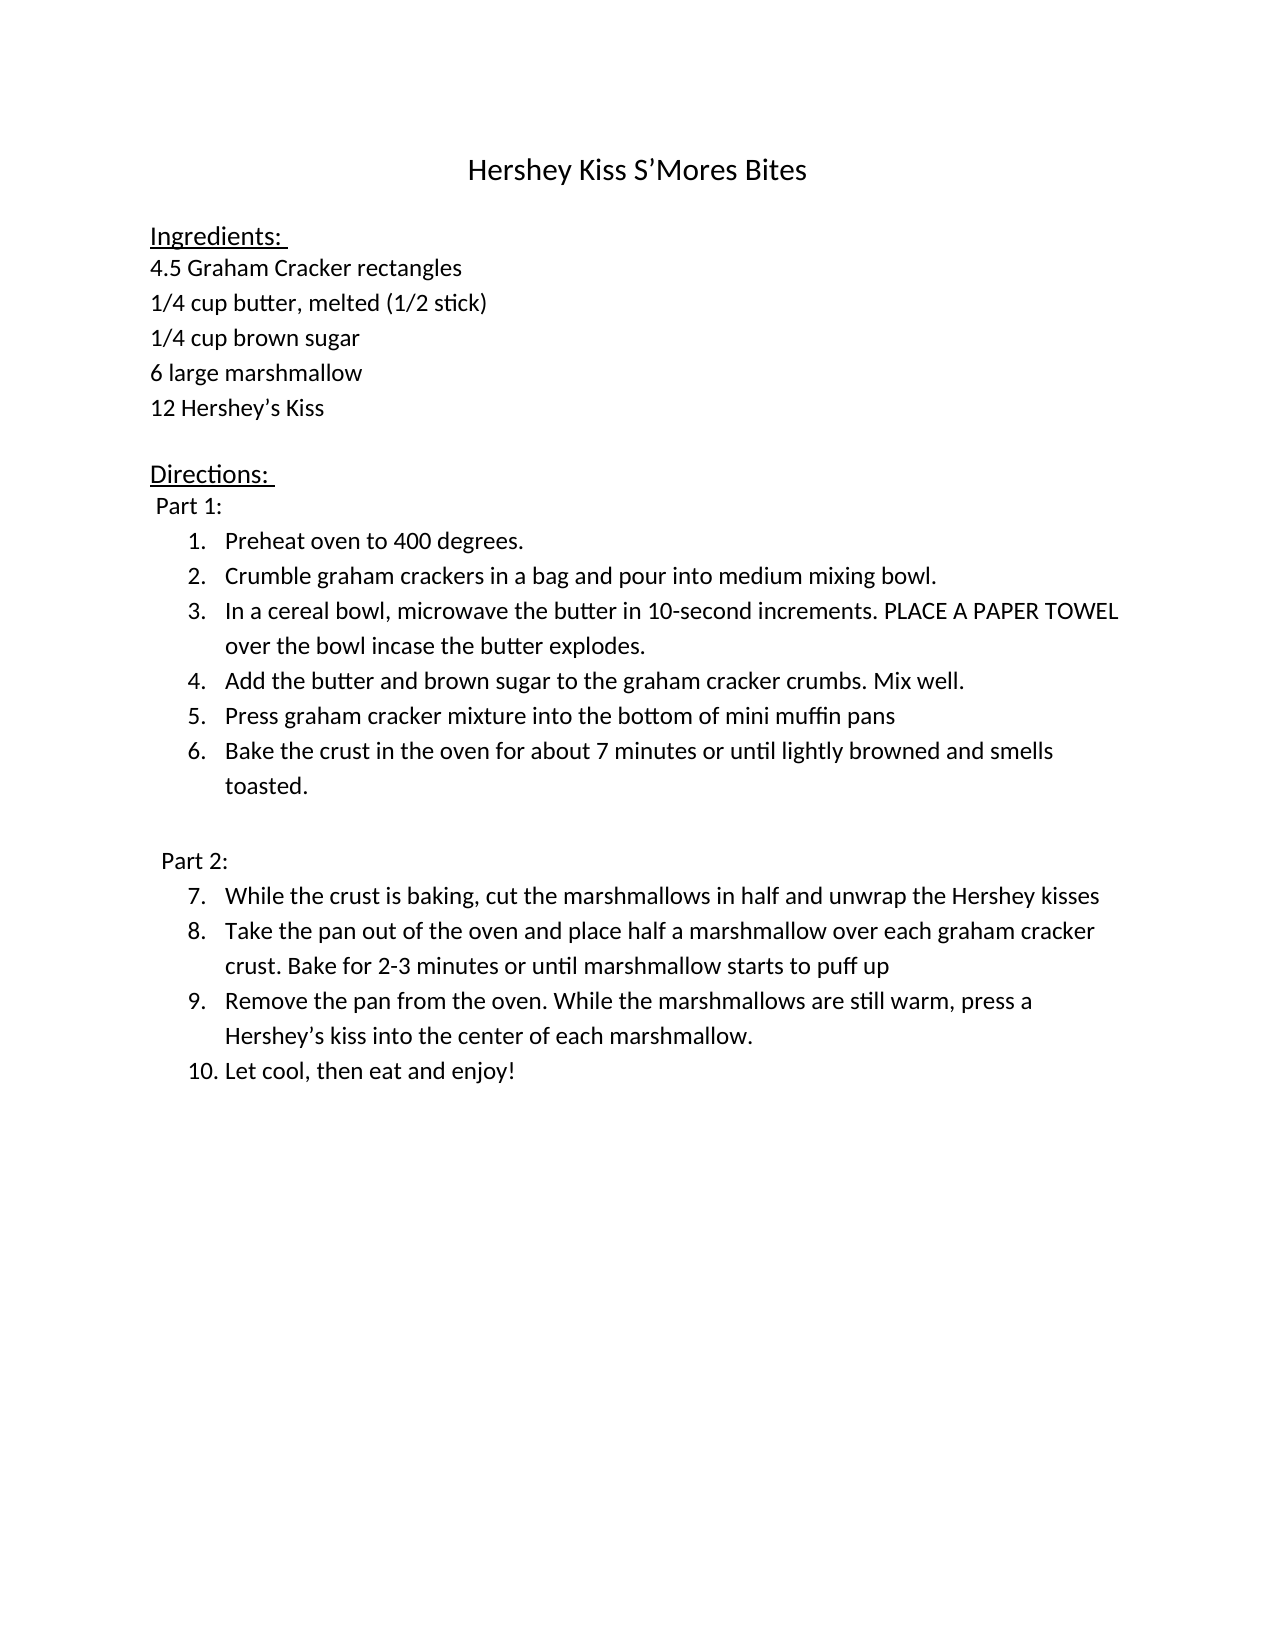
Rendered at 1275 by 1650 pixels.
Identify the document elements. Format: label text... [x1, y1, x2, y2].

text Ingredients: [150, 219, 1125, 252]
list Crumble graham crackers in a bag and pour into medium mixing bowl. [187, 560, 1125, 591]
text 6 large marshmallow [150, 357, 1125, 387]
list Add the butter and brown sugar to the graham cracker crumbs. Mix well. [187, 665, 1125, 696]
text 4.5 Graham Cracker rectangles [150, 252, 1125, 282]
list While the crust is baking, cut the marshmallows in half and unwrap the Hershey kisses [187, 880, 1125, 911]
list Take the pan out of the oven and place half a marshmallow over each graham cracker crust. Bake for 2-3 minutes or until marshmallow starts to puff up [187, 915, 1125, 981]
list Bake the crust in the oven for about 7 minutes or until lightly browned and smells toasted. [187, 735, 1125, 840]
text Directions: [150, 457, 1125, 490]
text 1/4 cup brown sugar [150, 322, 1125, 352]
list Let cool, then eat and enjoy! [187, 1055, 1125, 1086]
list Press graham cracker mixture into the bottom of mini muffin pans [187, 700, 1125, 731]
list Remove the pan from the oven. While the marshmallows are still warm, press a Hershey’s kiss into the center of each marshmallow. [187, 985, 1125, 1051]
text 12 Hershey’s Kiss [150, 392, 1125, 422]
list In a cereal bowl, microwave the butter in 10-second increments. PLACE A PAPER TOWEL over the bowl incase the butter explodes. [187, 595, 1125, 661]
list Preheat oven to 400 degrees. [187, 525, 1125, 556]
text Hershey Kiss S’Mores Bites [150, 150, 1125, 188]
text 1/4 cup butter, melted (1/2 stick) [150, 287, 1125, 317]
text Part 1: [150, 490, 1125, 521]
text Part 2: [150, 845, 1125, 876]
